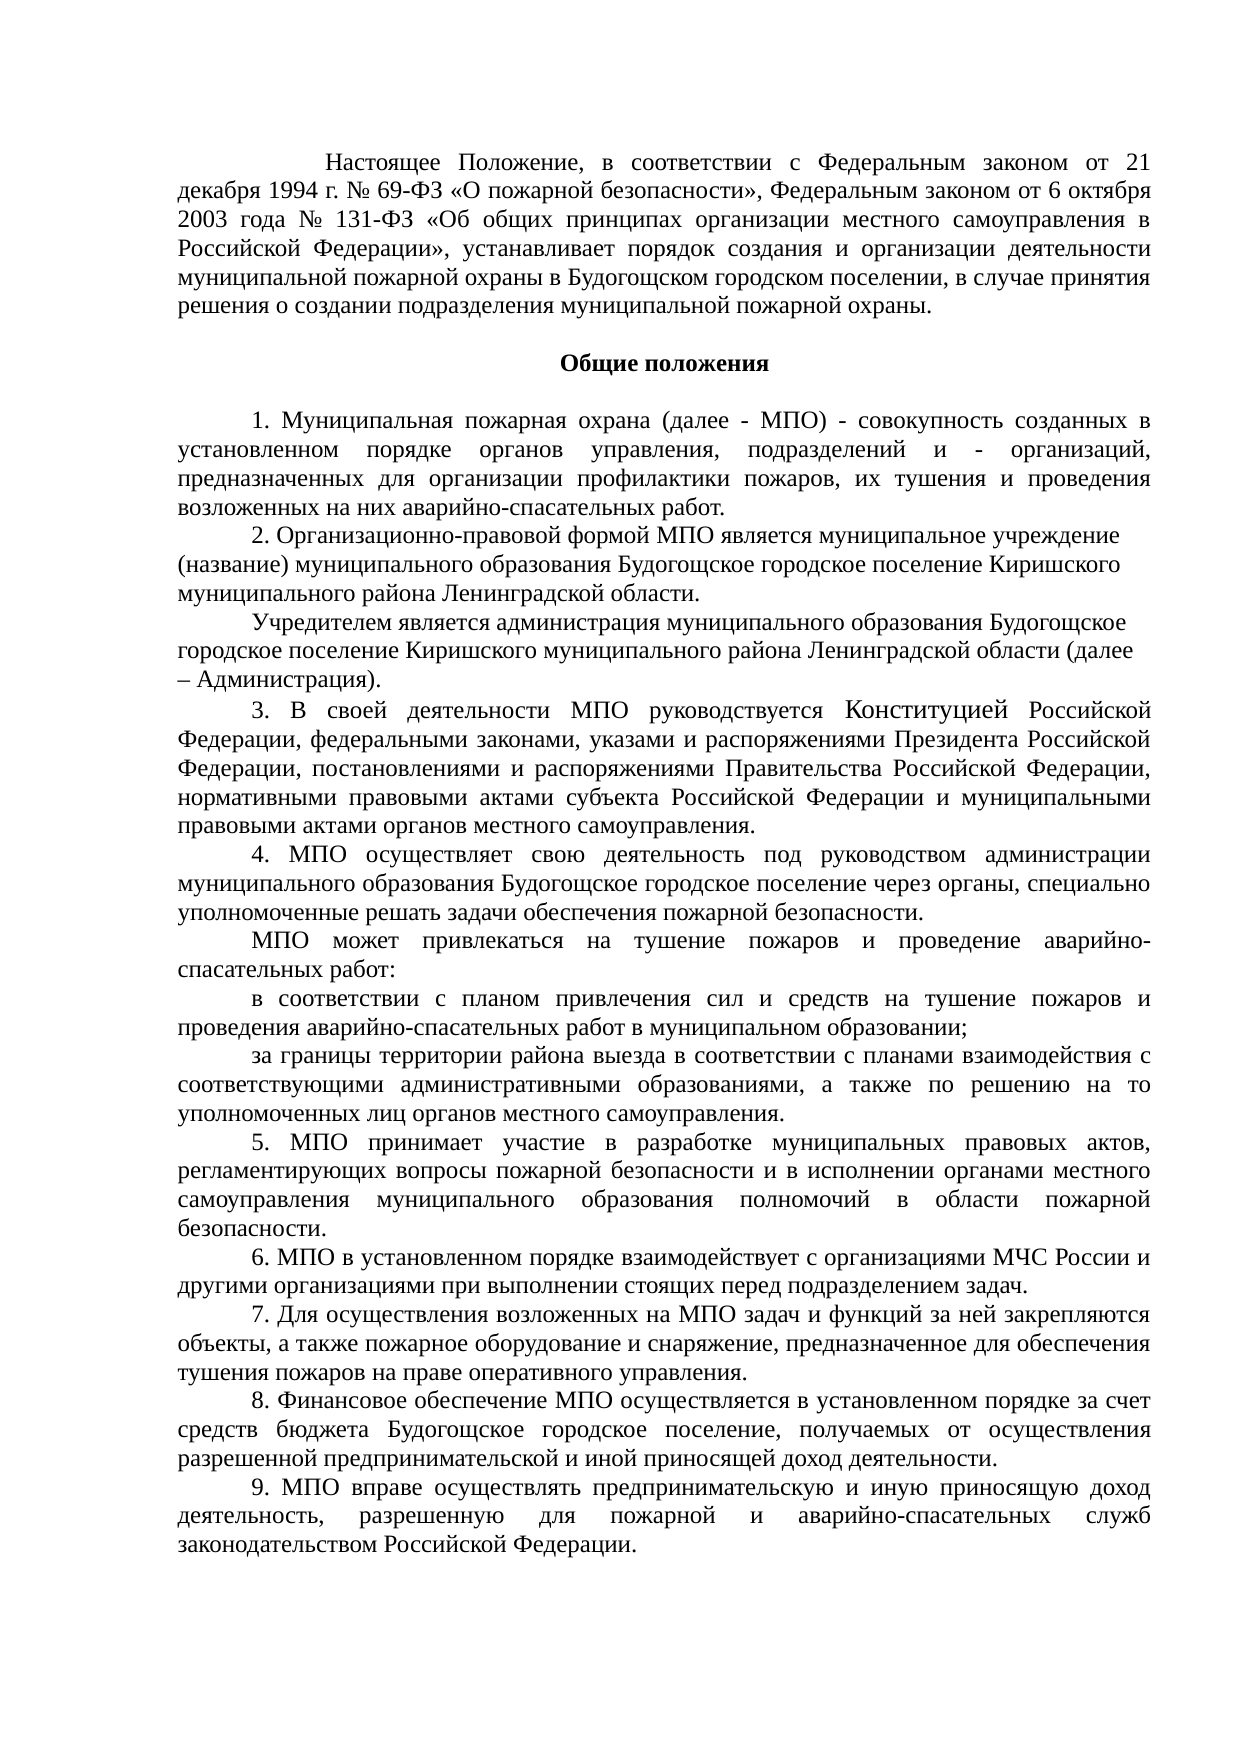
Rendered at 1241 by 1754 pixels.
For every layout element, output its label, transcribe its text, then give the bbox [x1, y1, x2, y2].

text 4. МПО осуществляет свою деятельность под руководством администрации муниципального образования Будогощское городское поселение через органы, специально уполномоченные решать задачи обеспечения пожарной безопасности. [177, 839, 1152, 926]
text 6. МПО в установленном порядке взаимодействует с организациями МЧС России и другими организациями при выполнении стоящих перед подразделением задач. [177, 1242, 1152, 1299]
text Учредителем является администрация муниципального образования Будогощское городское поселение Киришского муниципального района Ленинградской области (далее – Администрация). [177, 607, 1152, 693]
text 7. Для осуществления возложенных на МПО задач и функций за ней закрепляются объекты, а также пожарное оборудование и снаряжение, предназначенное для обеспечения тушения пожаров на праве оперативного управления. [177, 1299, 1152, 1386]
text 5. МПО принимает участие в разработке муниципальных правовых актов, регламентирующих вопросы пожарной безопасности и в исполнении органами местного самоуправления муниципального образования полномочий в области пожарной безопасности. [177, 1127, 1152, 1242]
text в соответствии с планом привлечения сил и средств на тушение пожаров и проведения аварийно-спасательных работ в муниципальном образовании; [177, 983, 1152, 1041]
text за границы территории района выезда в соответствии с планами взаимодействия с соответствующими административными образованиями, а также по решению на то уполномоченных лиц органов местного самоуправления. [177, 1041, 1152, 1127]
text 1. Муниципальная пожарная охрана (далее - МПО) - совокупность созданных в установленном порядке органов управления, подразделений и - организаций, предназначенных для организации профилактики пожаров, их тушения и проведения возложенных на них аварийно-спасательных работ. [177, 406, 1152, 521]
text Общие положения [177, 348, 1152, 377]
text 2. Организационно-правовой формой МПО является муниципальное учреждение (название) муниципального образования Будогощское городское поселение Киришского муниципального района Ленинградской области. [177, 521, 1152, 607]
text 8. Финансовое обеспечение МПО осуществляется в установленном порядке за счет средств бюджета Будогощское городское поселение, получаемых от осуществления разрешенной предпринимательской и иной приносящей доход деятельности. [177, 1386, 1152, 1472]
text Настоящее Положение, в соответствии с Федеральным законом от 21 декабря 1994 г. № 69-ФЗ «О пожарной безопасности», Федеральным законом от 6 октября 2003 года № 131-ФЗ «Об общих принципах организации местного самоуправления в Российской Федерации», устанавливает порядок создания и организации деятельности муниципальной пожарной охраны в Будогощском городском поселении, в случае принятия решения о создании подразделения муниципальной пожарной охраны. [177, 147, 1152, 319]
text 3. В своей деятельности МПО руководствуется Конституцией Российской Федерации, федеральными законами, указами и распоряжениями Президента Российской Федерации, постановлениями и распоряжениями Правительства Российской Федерации, нормативными правовыми актами субъекта Российской Федерации и муниципальными правовыми актами органов местного самоуправления. [177, 693, 1152, 839]
text 9. МПО вправе осуществлять предпринимательскую и иную приносящую доход деятельность, разрешенную для пожарной и аварийно-спасательных служб законодательством Российской Федерации. [177, 1472, 1152, 1558]
text МПО может привлекаться на тушение пожаров и проведение аварийно-спасательных работ: [177, 926, 1152, 983]
